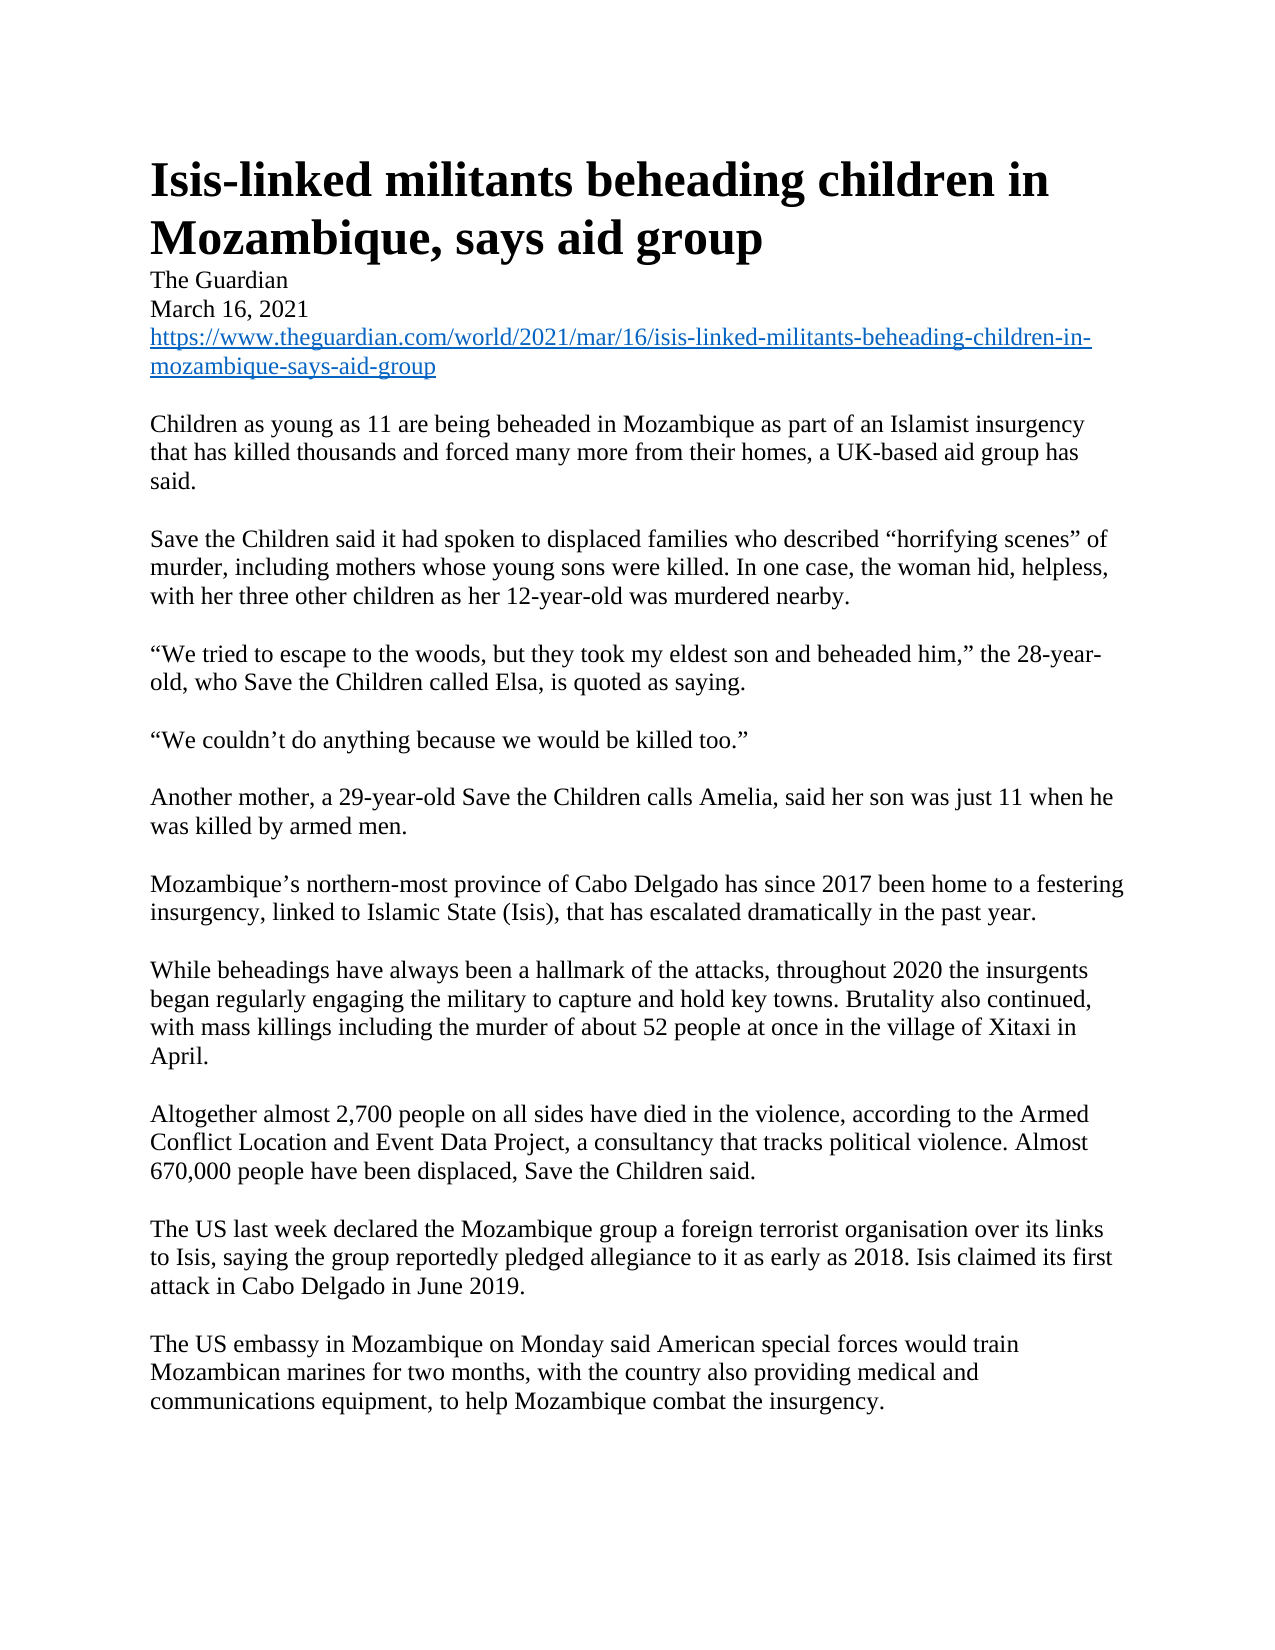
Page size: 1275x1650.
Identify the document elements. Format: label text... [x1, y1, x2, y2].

text Another mother, a 29-year-old Save the Children calls Amelia, said her son was just 11 when he was killed by armed men. [150, 782, 1125, 840]
text Isis-linked militants beheading children in Mozambique, says aid group [150, 150, 1125, 265]
text https://www.theguardian.com/world/2021/mar/16/isis-linked-militants-beheading-children-in-mozambique-says-aid-group [150, 322, 1125, 380]
text “We couldn’t do anything because we would be killed too.” [150, 725, 1125, 754]
text While beheadings have always been a hallmark of the attacks, throughout 2020 the insurgents began regularly engaging the military to capture and hold key towns. Brutality also continued, with mass killings including the murder of about 52 people at once in the village of Xitaxi in April. [150, 955, 1125, 1070]
text Mozambique’s northern-most province of Cabo Delgado has since 2017 been home to a festering insurgency, linked to Islamic State (Isis), that has escalated dramatically in the past year. [150, 869, 1125, 926]
text Save the Children said it had spoken to displaced families who described “horrifying scenes” of murder, including mothers whose young sons were killed. In one case, the woman hid, helpless, with her three other children as her 12-year-old was murdered nearby. [150, 524, 1125, 610]
text “We tried to escape to the woods, but they took my eldest son and beheaded him,” the 28-year-old, who Save the Children called Elsa, is quoted as saying. [150, 639, 1125, 696]
text Children as young as 11 are being beheaded in Mozambique as part of an Islamist insurgency that has killed thousands and forced many more from their homes, a UK-based aid group has said. [150, 409, 1125, 495]
text March 16, 2021 [150, 294, 1125, 322]
text Altogether almost 2,700 people on all sides have died in the violence, according to the Armed Conflict Location and Event Data Project, a consultancy that tracks political violence. Almost 670,000 people have been displaced, Save the Children said. [150, 1099, 1125, 1185]
text The US last week declared the Mozambique group a foreign terrorist organisation over its links to Isis, saying the group reportedly pledged allegiance to it as early as 2018. Isis claimed its first attack in Cabo Delgado in June 2019. [150, 1214, 1125, 1300]
text The Guardian [150, 265, 1125, 294]
text The US embassy in Mozambique on Monday said American special forces would train Mozambican marines for two months, with the country also providing medical and communications equipment, to help Mozambique combat the insurgency. [150, 1329, 1125, 1415]
